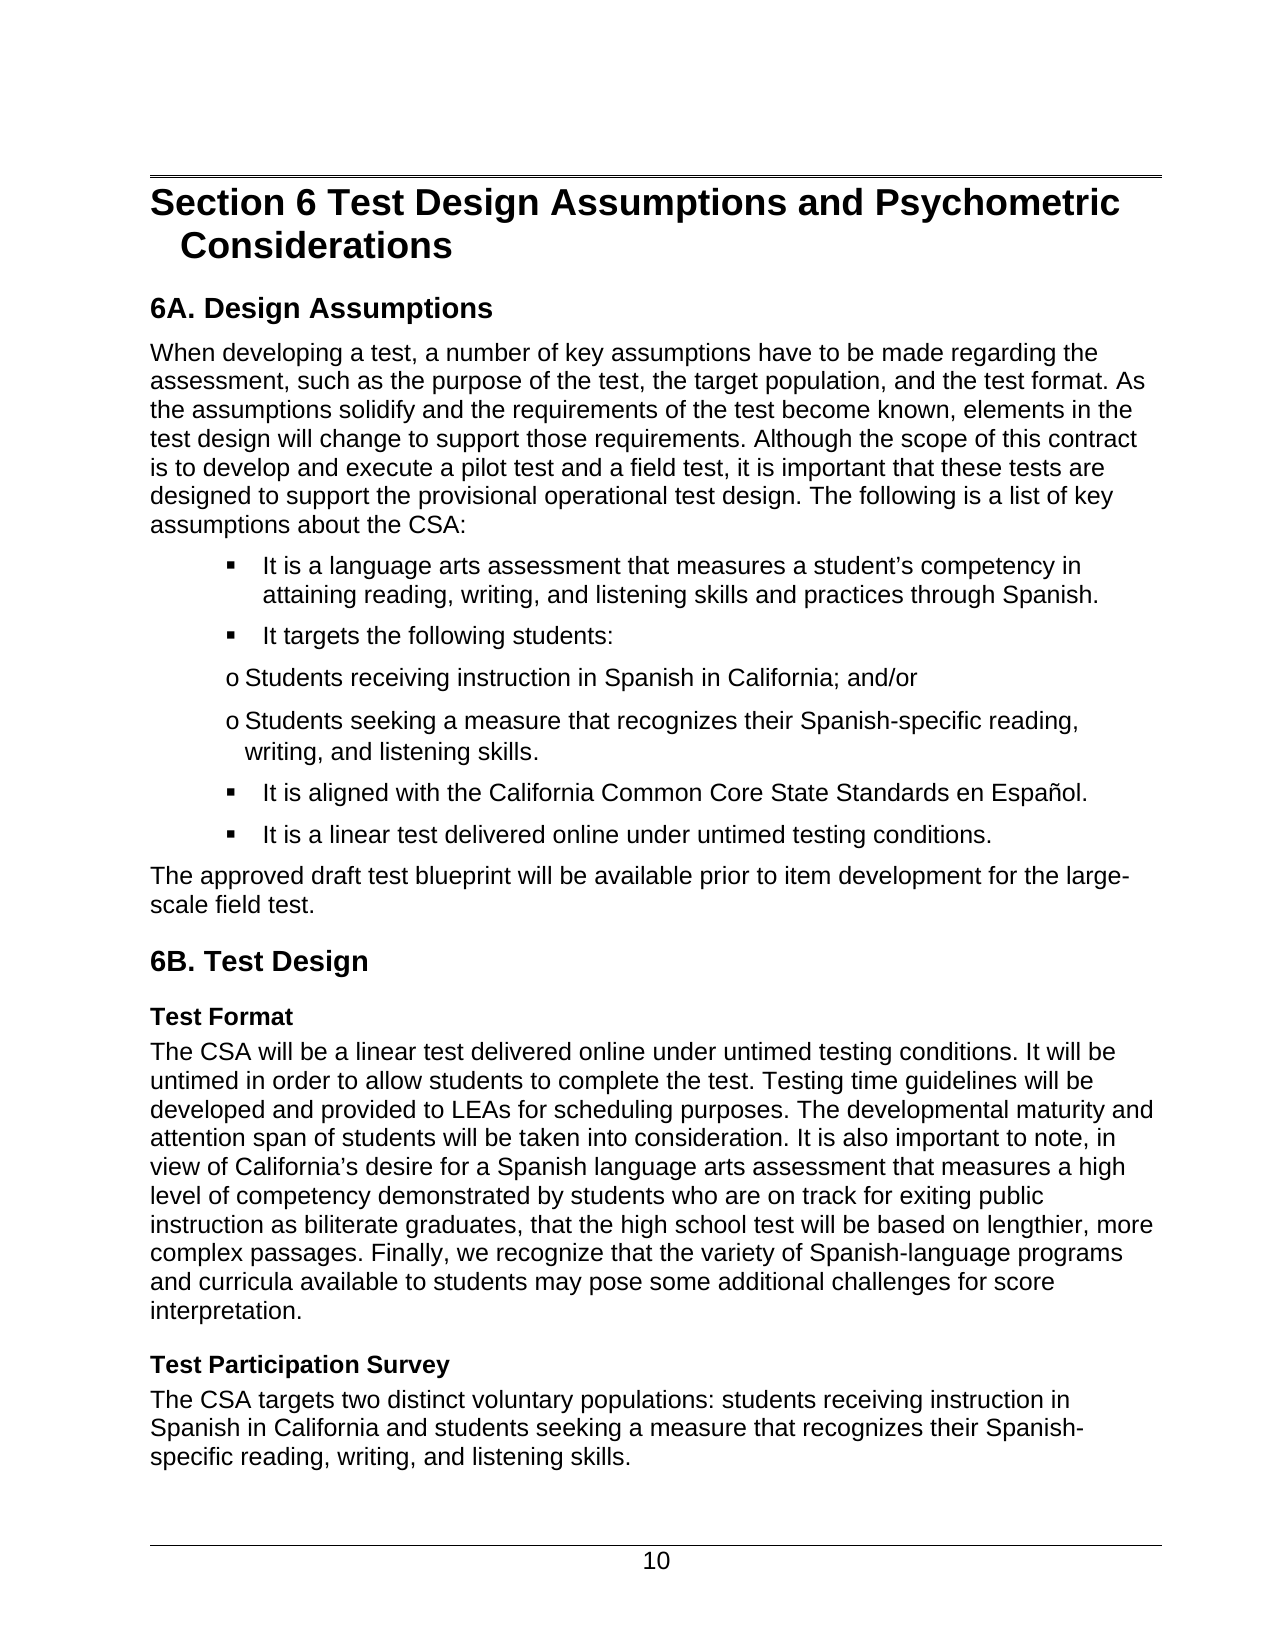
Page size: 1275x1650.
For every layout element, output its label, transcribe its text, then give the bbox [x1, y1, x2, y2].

subtitle Test Design [150, 943, 1162, 977]
subtitle Test Participation Survey [150, 1349, 1162, 1378]
text The CSA targets two distinct voluntary populations: students receiving instruction in Spanish in California and students seeking a measure that recognizes their Spanish-specific reading, writing, and listening skills. [150, 1384, 1162, 1471]
list It is a linear test delivered online under untimed testing conditions. [225, 820, 1162, 848]
text When developing a test, a number of key assumptions have to be made regarding the assessment, such as the purpose of the test, the target population, and the test format. As the assumptions solidify and the requirements of the test become known, elements in the test design will change to support those requirements. Although the scope of this contract is to develop and execute a pilot test and a field test, it is important that these tests are designed to support the provisional operational test design. The following is a list of key assumptions about the CSA: [150, 337, 1162, 539]
text The approved draft test blueprint will be available prior to item development for the large-scale field test. [150, 861, 1162, 918]
list It targets the following students: [225, 621, 1162, 650]
subtitle Test Format [150, 1002, 1162, 1031]
text The CSA will be a linear test delivered online under untimed testing conditions. It will be untimed in order to allow students to complete the test. Testing time guidelines will be developed and provided to LEAs for scheduling purposes. The developmental maturity and attention span of students will be taken into consideration. It is also important to note, in view of California’s desire for a Spanish language arts assessment that measures a high level of competency demonstrated by students who are on track for exiting public instruction as biliterate graduates, that the high school test will be based on lengthier, more complex passages. Finally, we recognize that the variety of Spanish-language programs and curricula available to students may pose some additional challenges for score interpretation. [150, 1037, 1162, 1324]
subtitle Design Assumptions [150, 291, 1162, 325]
list Students seeking a measure that recognizes their Spanish-specific reading, writing, and listening skills. [225, 706, 1162, 766]
subtitle Test Design Assumptions and Psychometric Considerations [150, 178, 1162, 266]
text Students receiving instruction in Spanish in California; and/or [225, 663, 1162, 694]
list It is a language arts assessment that measures a student’s competency in attaining reading, writing, and listening skills and practices through Spanish. [225, 551, 1162, 609]
list It is aligned with the California Common Core State Standards en Español. [225, 778, 1162, 807]
